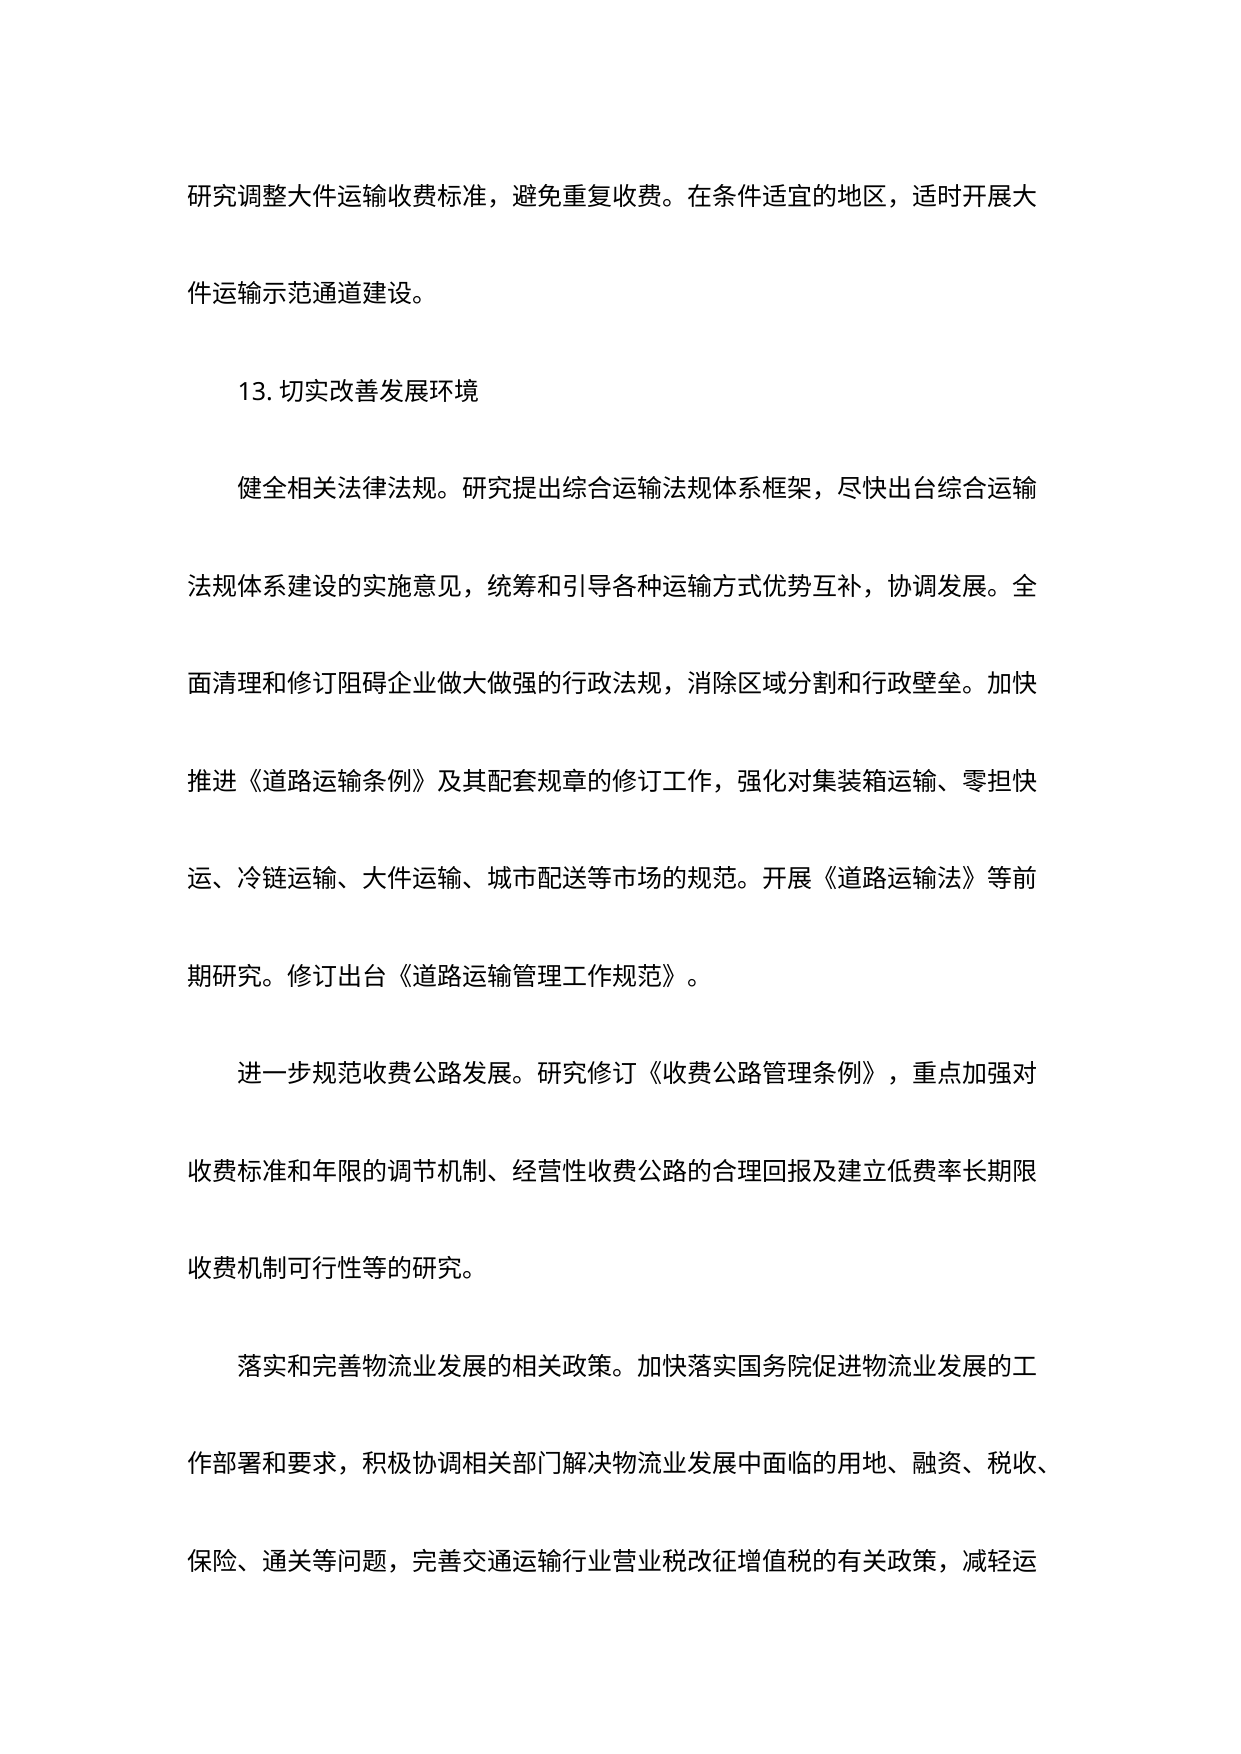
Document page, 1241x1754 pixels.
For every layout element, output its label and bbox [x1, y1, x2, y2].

text [187, 162, 1053, 1592]
